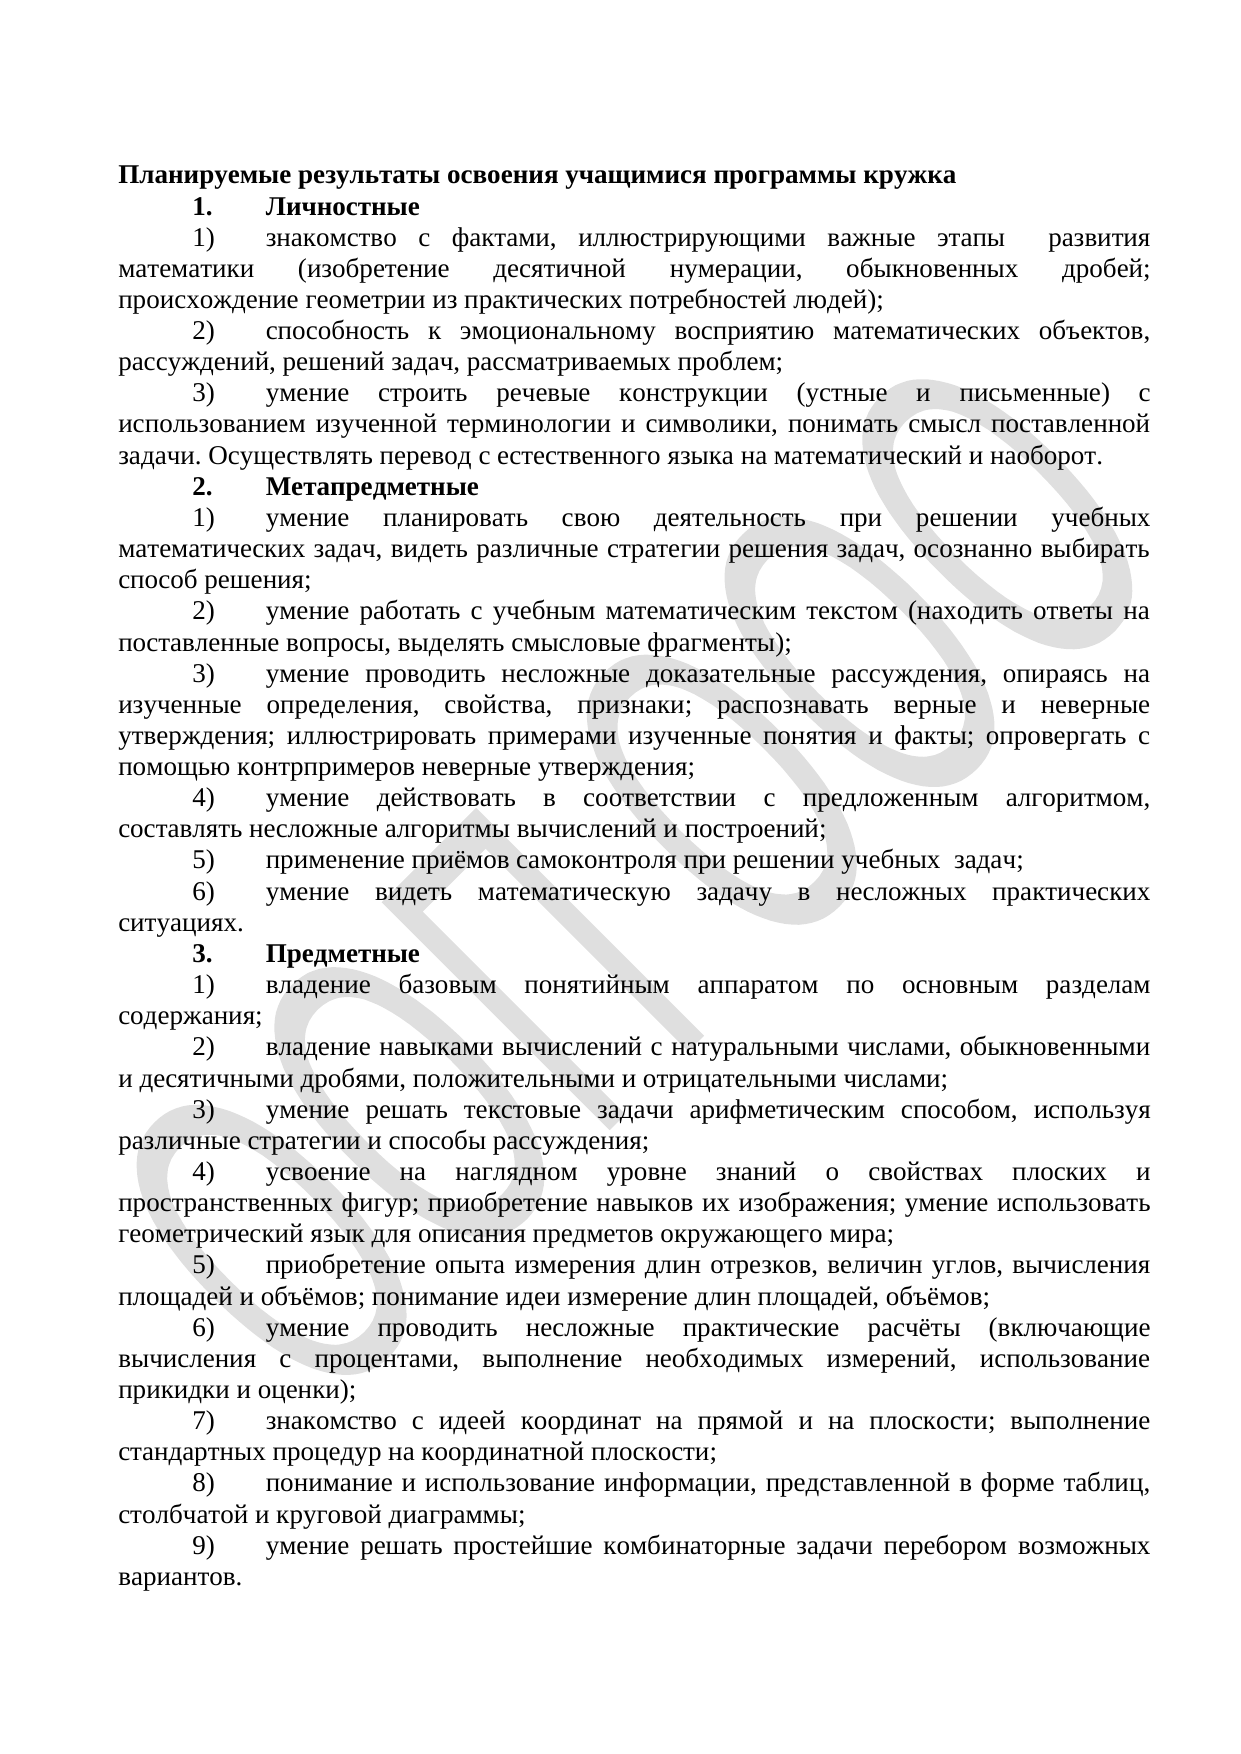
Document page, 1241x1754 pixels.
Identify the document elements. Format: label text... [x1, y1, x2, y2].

list владение навыками вычислений с натуральными числами, обыкновенными и десятичными дробями, положительными и отрицательными числами; [118, 1031, 1152, 1093]
list умение проводить несложные практические расчёты (включающие вычисления с процентами, выполнение необходимых измерений, использование прикидки и оценки); [118, 1311, 1152, 1404]
list умение решать простейшие комбинаторные задачи перебором возможных вариантов. [118, 1529, 1152, 1591]
list знакомство с фактами, иллюстрирующими важные этапы развития математики (изобретение десятичной нумерации, обыкновенных дробей; происхождение геометрии из практических потребностей людей); [118, 221, 1152, 314]
list способность к эмоциональному восприятию математических объектов, рассуждений, решений задач, рассматриваемых проблем; [118, 314, 1152, 376]
list умение действовать в соответствии с предложенным алгоритмом, составлять несложные алгоритмы вычислений и построений; [118, 781, 1152, 844]
text Планируемые результаты освоения учащимися программы кружка [118, 158, 1152, 189]
list умение видеть математическую задачу в несложных практических ситуациях. [118, 875, 1152, 937]
list владение базовым понятийным аппаратом по основным разделам содержания; [118, 968, 1152, 1031]
list усвоение на наглядном уровне знаний о свойствах плоских и пространственных фигур; приобретение навыков их изображения; умение использовать геометрический язык для описания предметов окружающего мира; [118, 1155, 1152, 1248]
list умение решать текстовые задачи арифметическим способом, используя различные стратегии и способы рассуждения; [118, 1093, 1152, 1155]
list Метапредметные [118, 470, 1152, 501]
list Предметные [118, 937, 1152, 968]
list применение приёмов самоконтроля при решении учебных задач; [118, 844, 1152, 875]
list знакомство с идеей координат на прямой и на плоскости; выполнение стандартных процедур на координатной плоскости; [118, 1404, 1152, 1467]
list умение строить речевые конструкции (устные и письменные) с использованием изученной терминологии и символики, понимать смысл поставленной задачи. Осуществлять перевод с естественного языка на математический и наоборот. [118, 376, 1152, 470]
list умение планировать свою деятельность при решении учебных математических задач, видеть различные стратегии решения задач, осознанно выбирать способ решения; [118, 501, 1152, 594]
list умение проводить несложные доказательные рассуждения, опираясь на изученные определения, свойства, признаки; распознавать верные и неверные утверждения; иллюстрировать примерами изученные понятия и факты; опровергать с помощью контрпримеров неверные утверждения; [118, 657, 1152, 781]
list Личностные [118, 189, 1152, 221]
list понимание и использование информации, представленной в форме таблиц, столбчатой и круговой диаграммы; [118, 1467, 1152, 1529]
list умение работать с учебным математическим текстом (находить ответы на поставленные вопросы, выделять смысловые фрагменты); [118, 594, 1152, 657]
list приобретение опыта измерения длин отрезков, величин углов, вычисления площадей и объёмов; понимание идеи измерение длин площадей, объёмов; [118, 1248, 1152, 1311]
